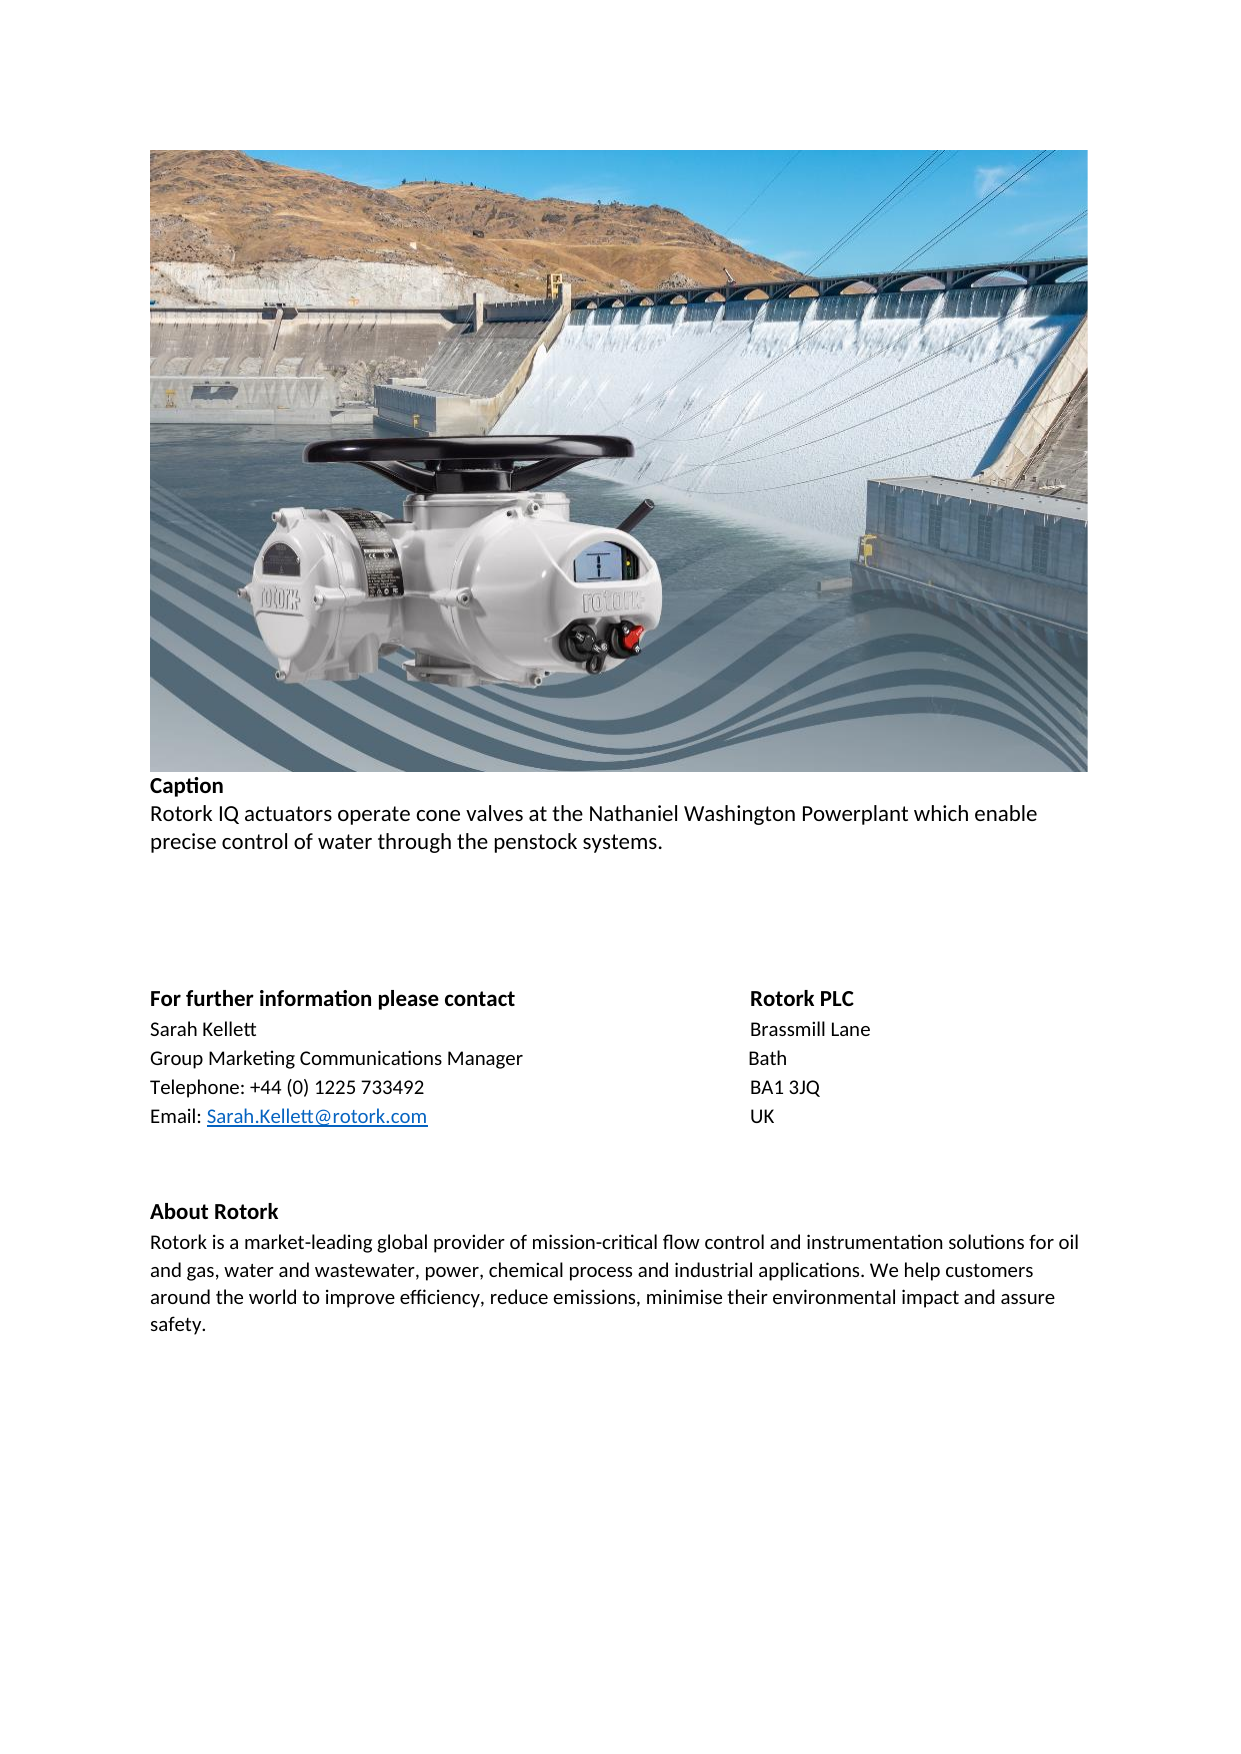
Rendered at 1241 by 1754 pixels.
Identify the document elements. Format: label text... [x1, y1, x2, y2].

text Group Marketing Communications Manager Bath [150, 1045, 1090, 1071]
text Telephone: +44 (0) 1225 733492 BA1 3JQ [150, 1074, 1090, 1100]
picture [150, 150, 1088, 772]
text For further information please contact Rotork PLC [150, 984, 1090, 1012]
text About Rotork [150, 1197, 1090, 1225]
text Rotork is a market-leading global provider of mission-critical flow control and instrumentation solutions for oil and gas, water and wastewater, power, chemical process and industrial applications. We help customers around the world to improve efficiency, reduce emissions, minimise their environmental impact and assure safety. [150, 1229, 1090, 1337]
text Sarah Kellett Brassmill Lane [150, 1016, 1090, 1042]
text Email: Sarah.Kellett@rotork.com UK [150, 1104, 1090, 1129]
